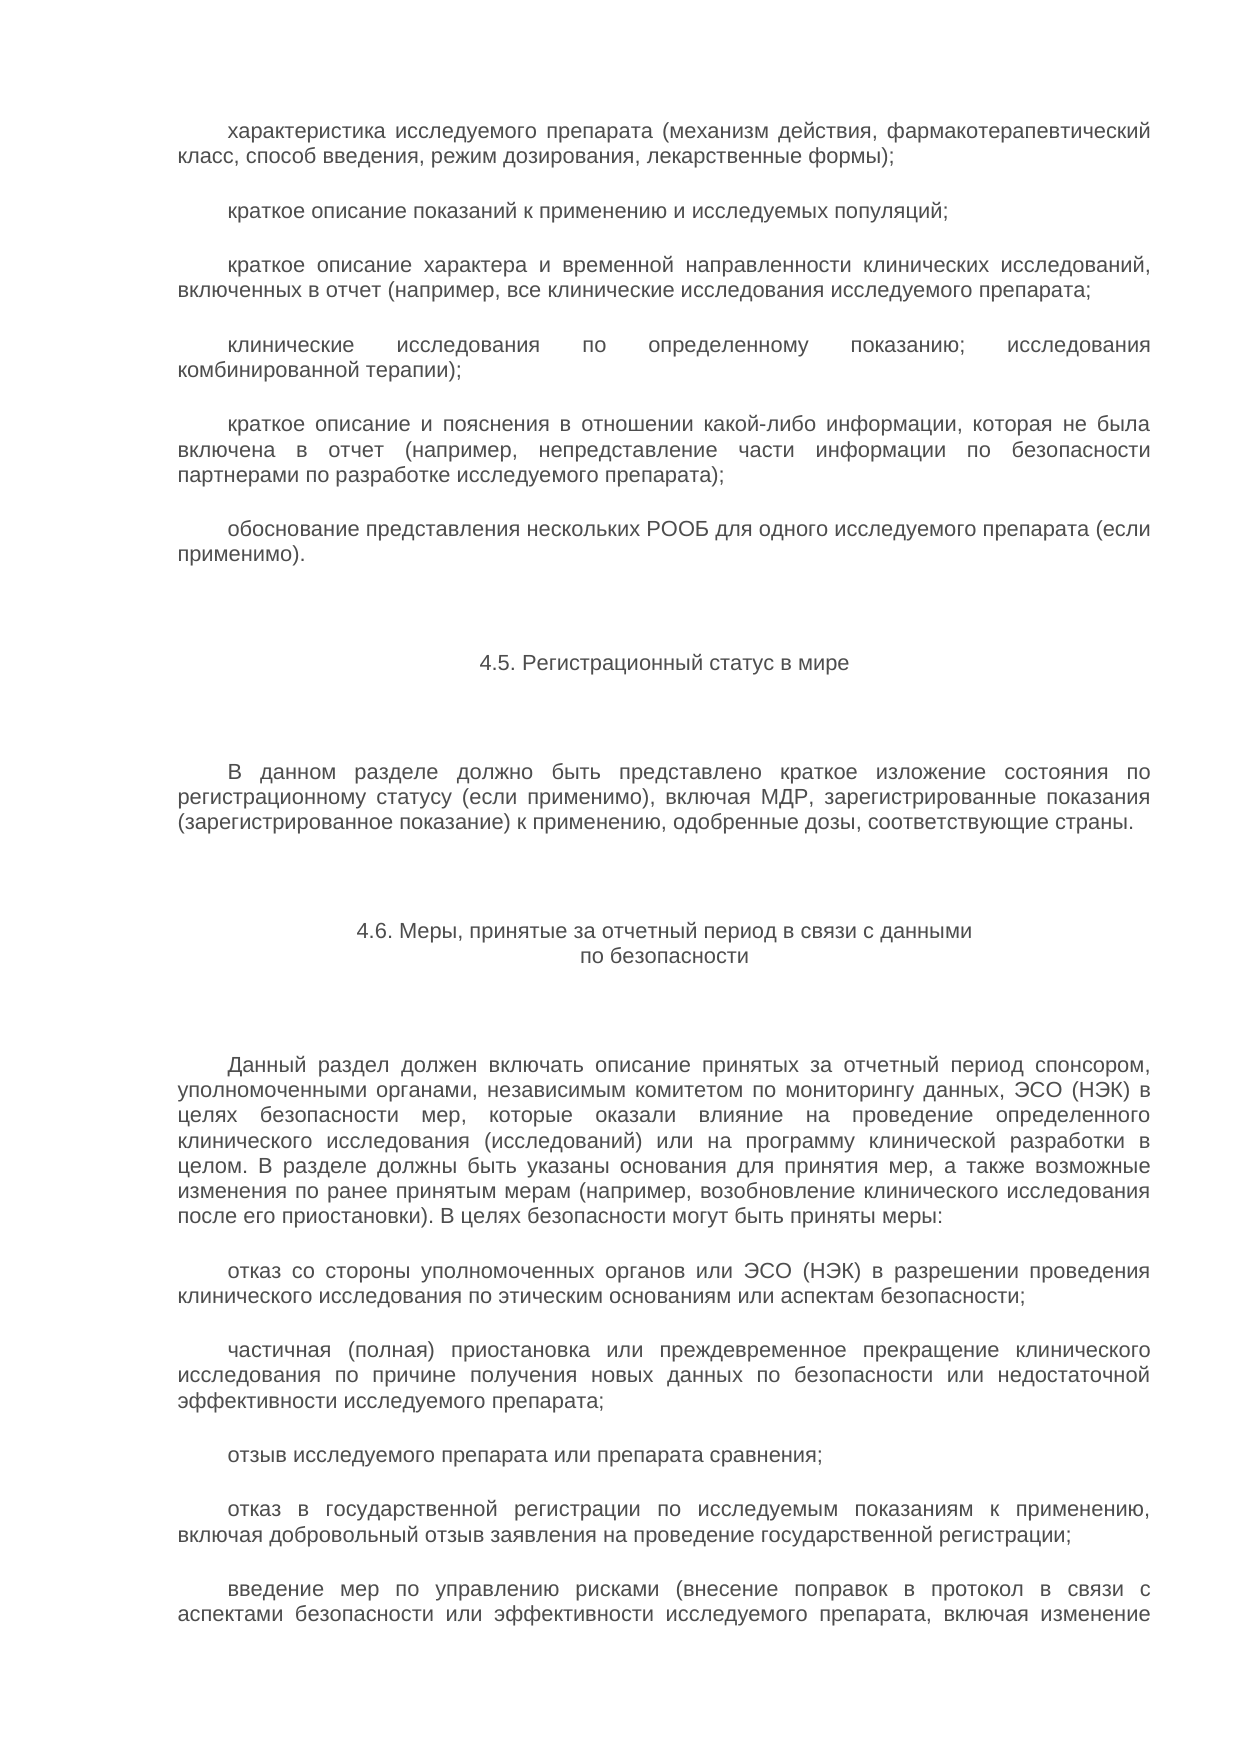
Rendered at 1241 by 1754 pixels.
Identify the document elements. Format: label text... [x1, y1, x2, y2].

text 4.5. Регистрационный статус в мире [177, 650, 1152, 675]
text отказ в государственной регистрации по исследуемым показаниям к применению, включая добровольный отзыв заявления на проведение государственной регистрации; [177, 1496, 1152, 1547]
text краткое описание показаний к применению и исследуемых популяций; [177, 198, 1152, 223]
text характеристика исследуемого препарата (механизм действия, фармакотерапевтический класс, способ введения, режим дозирования, лекарственные формы); [177, 118, 1152, 168]
text отказ со стороны уполномоченных органов или ЭСО (НЭК) в разрешении проведения клинического исследования по этическим основаниям или аспектам безопасности; [177, 1257, 1152, 1308]
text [177, 1576, 1152, 1626]
text обоснование представления нескольких РООБ для одного исследуемого препарата (если применимо). [177, 516, 1152, 566]
text клинические исследования по определенному показанию; исследования комбинированной терапии); [177, 332, 1152, 382]
text отзыв исследуемого препарата или препарата сравнения; [177, 1442, 1152, 1467]
text 4.6. Меры, принятые за отчетный период в связи с данными по безопасности [177, 918, 1152, 968]
text В данном разделе должно быть представлено краткое изложение состояния по регистрационному статусу (если применимо), включая МДР, зарегистрированные показания (зарегистрированное показание) к применению, одобренные дозы, соответствующие страны. [177, 759, 1152, 834]
text частичная (полная) приостановка или преждевременное прекращение клинического исследования по причине получения новых данных по безопасности или недостаточной эффективности исследуемого препарата; [177, 1337, 1152, 1413]
text краткое описание и пояснения в отношении какой-либо информации, которая не была включена в отчет (например, непредставление части информации по безопасности партнерами по разработке исследуемого препарата); [177, 411, 1152, 487]
text Данный раздел должен включать описание принятых за отчетный период спонсором, уполномоченными органами, независимым комитетом по мониторингу данных, ЭСО (НЭК) в целях безопасности мер, которые оказали влияние на проведение определенного клинического исследования (исследований) или на программу клинической разработки в целом. В разделе должны быть указаны основания для принятия мер, а также возможные изменения по ранее принятым мерам (например, возобновление клинического исследования после его приостановки). В целях безопасности могут быть приняты меры: [177, 1052, 1152, 1228]
text краткое описание характера и временной направленности клинических исследований, включенных в отчет (например, все клинические исследования исследуемого препарата; [177, 252, 1152, 302]
